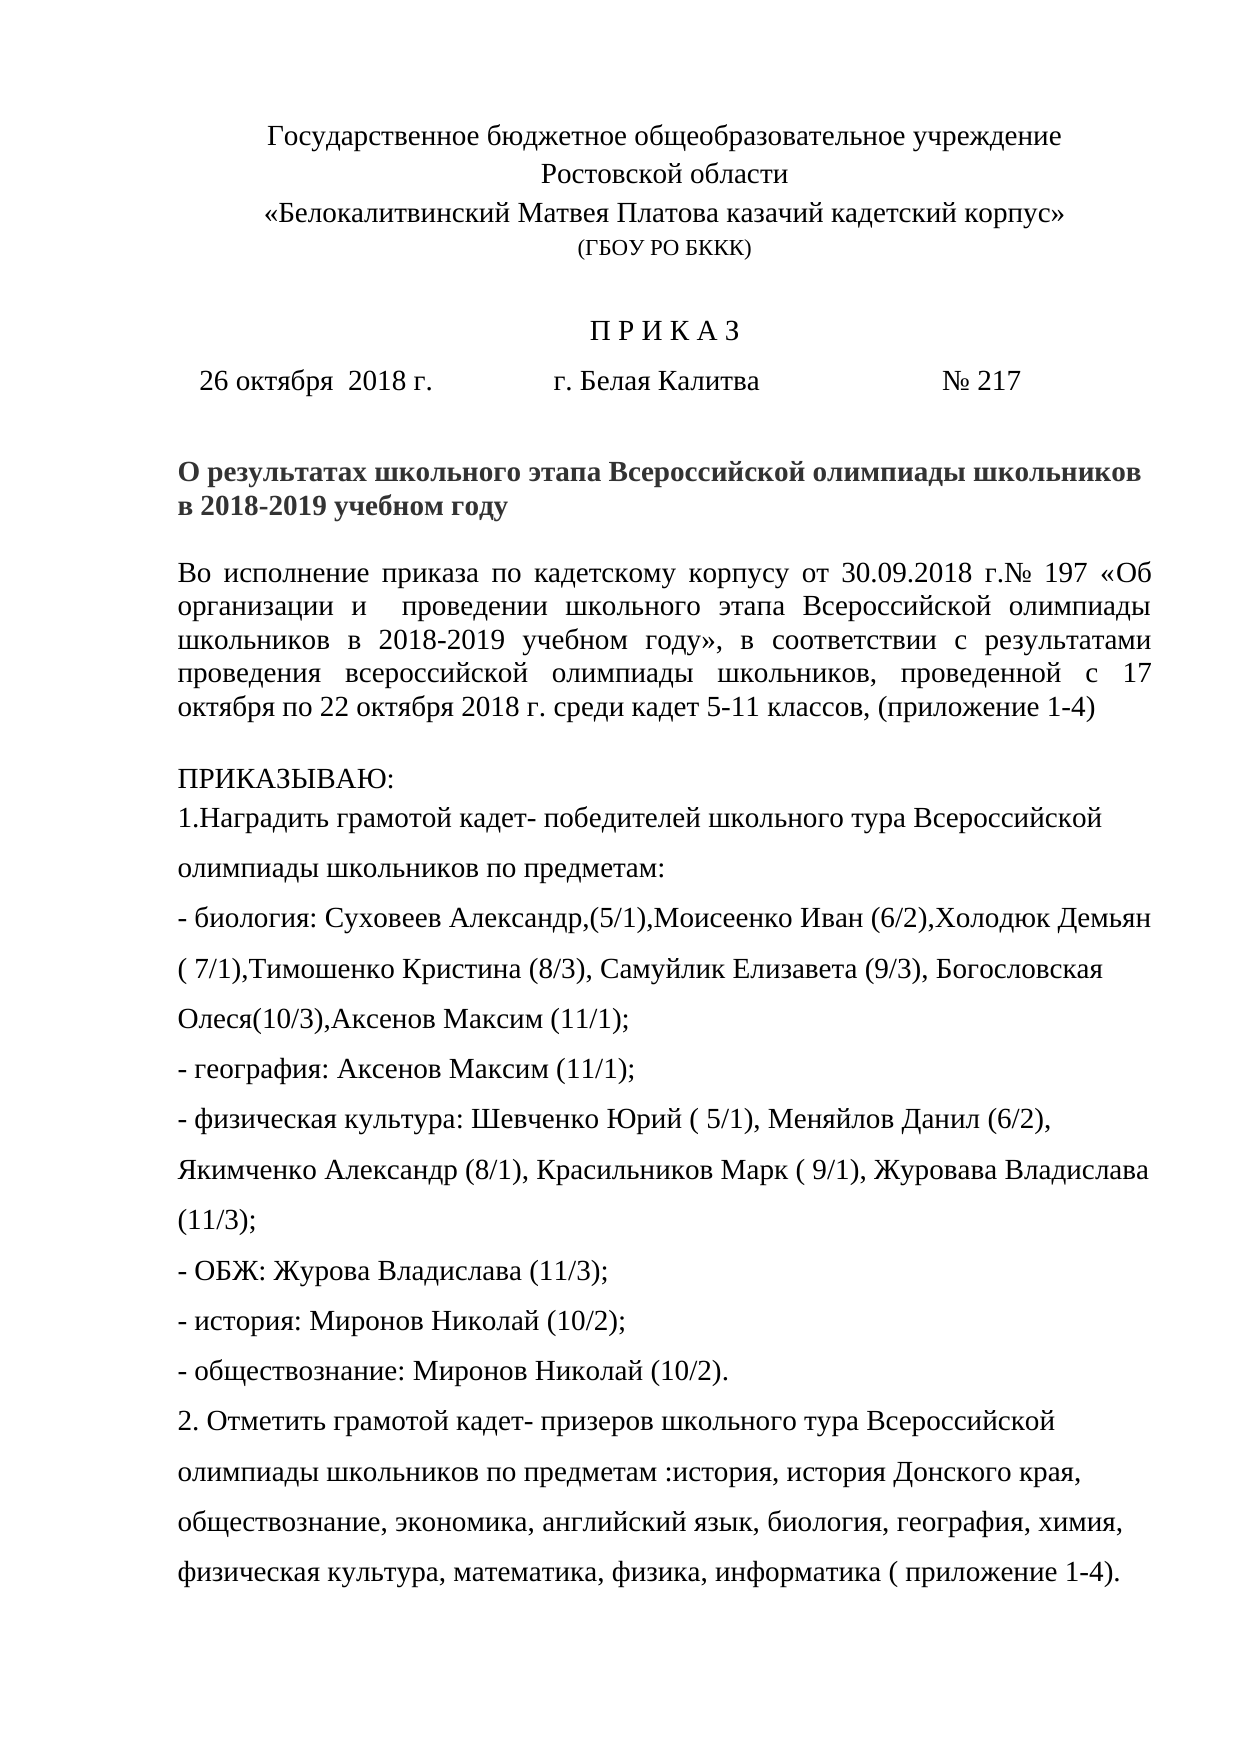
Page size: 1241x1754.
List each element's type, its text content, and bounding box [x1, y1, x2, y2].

text «Белокалитвинский Матвея Платова казачий кадетский корпус» [177, 195, 1152, 229]
text 2. Отметить грамотой кадет- призеров школьного тура Всероссийской олимпиады школьников по предметам :история, история Донского края, обществознание, экономика, английский язык, биология, география, химия, физическая культура, математика, физика, информатика ( приложение 1-4). [177, 1403, 1152, 1588]
text П Р И К А З [177, 313, 1152, 346]
text Во исполнение приказа по кадетскому корпусу от 30.09.2018 г.№ 197 «Об организации и проведении школьного этапа Всероссийской олимпиады школьников в 2018-2019 учебном году», в соответствии с результатами проведения всероссийской олимпиады школьников, проведенной с 17 октября по 22 октября 2018 г. среди кадет 5-11 классов, (приложение 1-4) [177, 555, 1152, 723]
text ПРИКАЗЫВАЮ: [177, 761, 1152, 795]
text Государственное бюджетное общеобразовательное учреждение [177, 118, 1152, 152]
text - физическая культура: Шевченко Юрий ( 5/1), Меняйлов Данил (6/2), Якимченко Александр (8/1), Красильников Марк ( 9/1), Журовава Владислава (11/3); [177, 1102, 1152, 1236]
text - обществознание: Миронов Николай (10/2). [177, 1353, 1152, 1387]
text - биология: Суховеев Александр,(5/1),Моисеенко Иван (6/2),Холодюк Демьян ( 7/1),Тимошенко Кристина (8/3), Самуйлик Елизавета (9/3), Богословская Олеся(10/3),Аксенов Максим (11/1); [177, 900, 1152, 1034]
text - ОБЖ: Журова Владислава (11/3); [177, 1253, 1152, 1286]
text - история: Миронов Николай (10/2); [177, 1303, 1152, 1336]
text О результатах школьного этапа Всероссийской олимпиады школьников [177, 454, 1152, 488]
text 26 октября 2018 г. г. Белая Калитва № 217 [177, 363, 1152, 397]
text (ГБОУ РО БККК) [177, 234, 1152, 260]
text в 2018-2019 учебном году [177, 488, 1152, 521]
text 1.Наградить грамотой кадет- победителей школьного тура Всероссийской олимпиады школьников по предметам: [177, 800, 1152, 884]
text - география: Аксенов Максим (11/1); [177, 1051, 1152, 1085]
text Ростовской области [177, 157, 1152, 190]
